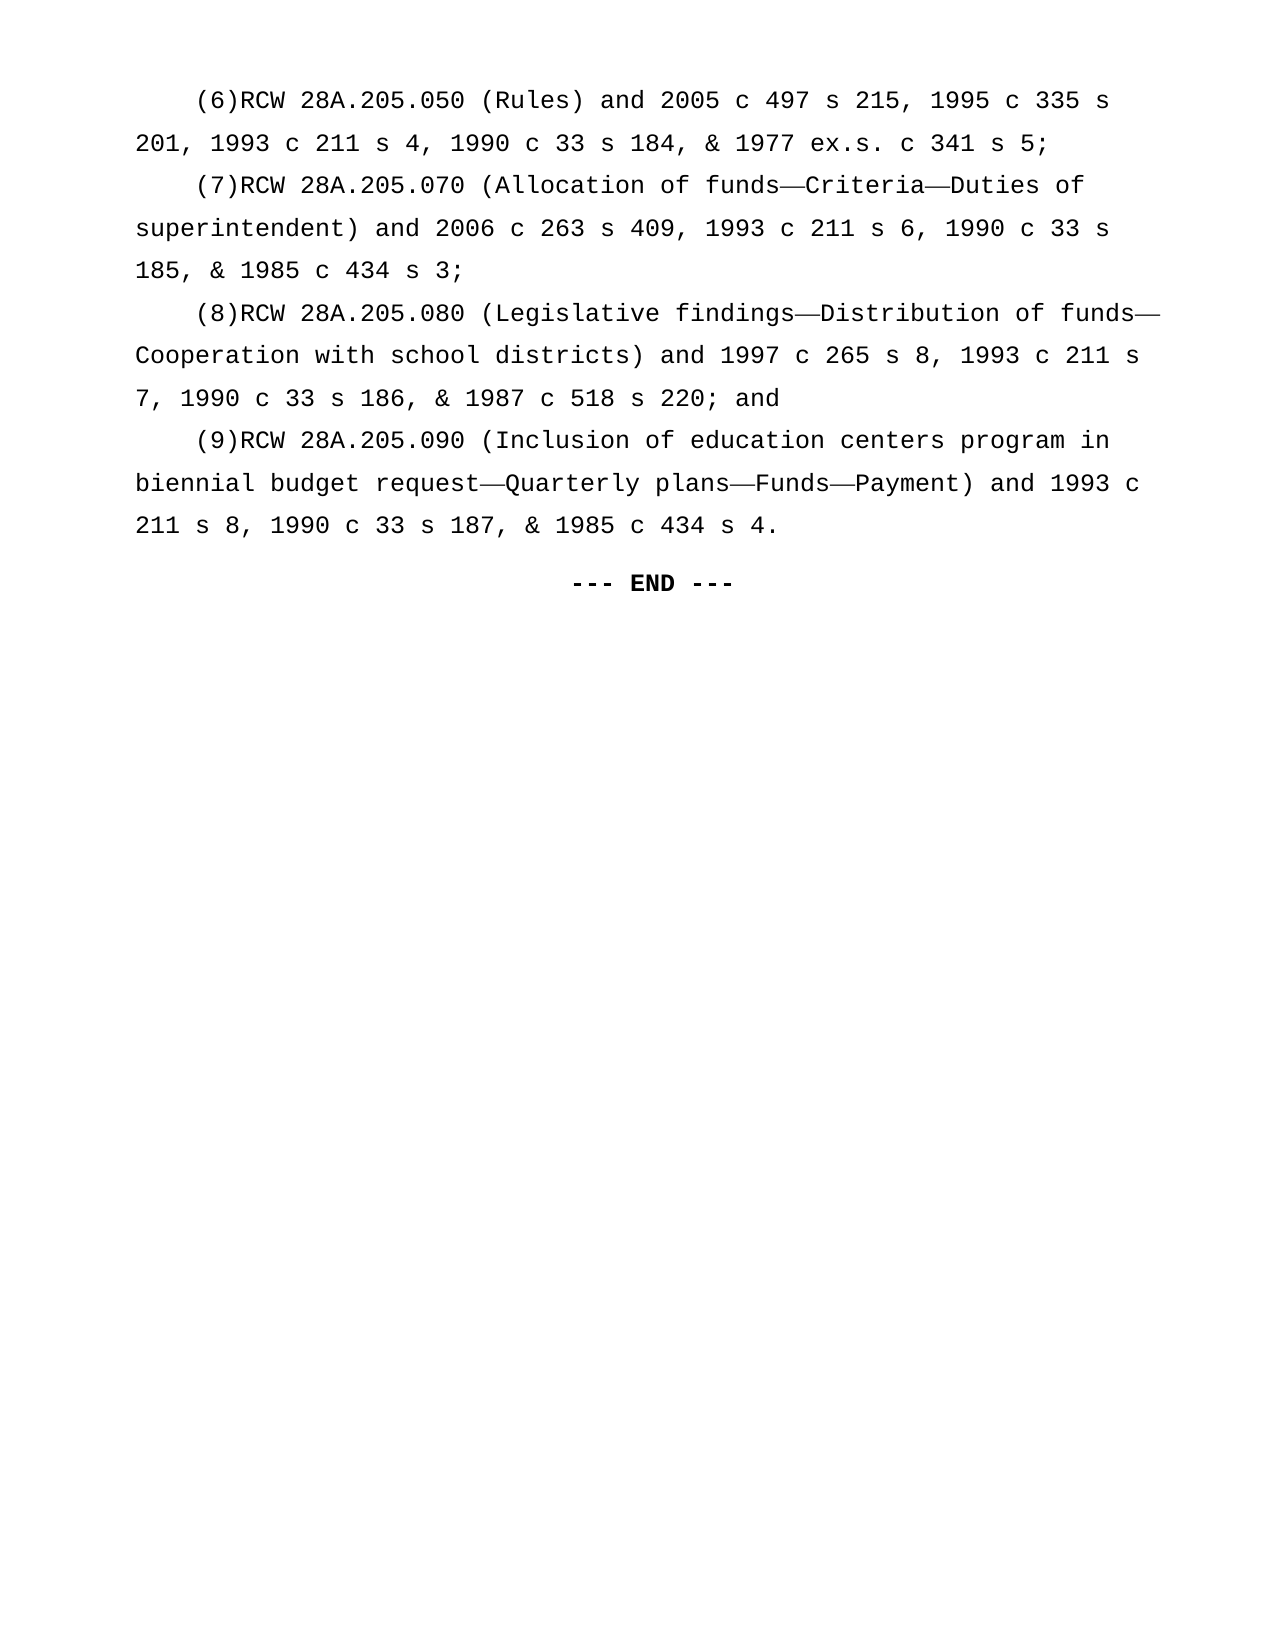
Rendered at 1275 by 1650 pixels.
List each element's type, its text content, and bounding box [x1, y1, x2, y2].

text (6)RCW 28A.205.050 (Rules) and 2005 c 497 s 215, 1995 c 335 s 201, 1993 c 211 s 4, 1990 c 33 s 184, & 1977 ex.s. c 341 s 5; [135, 75, 1170, 160]
text (8)RCW 28A.205.080 (Legislative findings—Distribution of funds—Cooperation with school districts) and 1997 c 265 s 8, 1993 c 211 s 7, 1990 c 33 s 186, & 1987 c 518 s 220; and [135, 287, 1170, 415]
text --- END --- [135, 571, 1170, 599]
text (9)RCW 28A.205.090 (Inclusion of education centers program in biennial budget request—Quarterly plans—Funds—Payment) and 1993 c 211 s 8, 1990 c 33 s 187, & 1985 c 434 s 4. [135, 415, 1170, 542]
text (7)RCW 28A.205.070 (Allocation of funds—Criteria—Duties of superintendent) and 2006 c 263 s 409, 1993 c 211 s 6, 1990 c 33 s 185, & 1985 c 434 s 3; [135, 160, 1170, 287]
